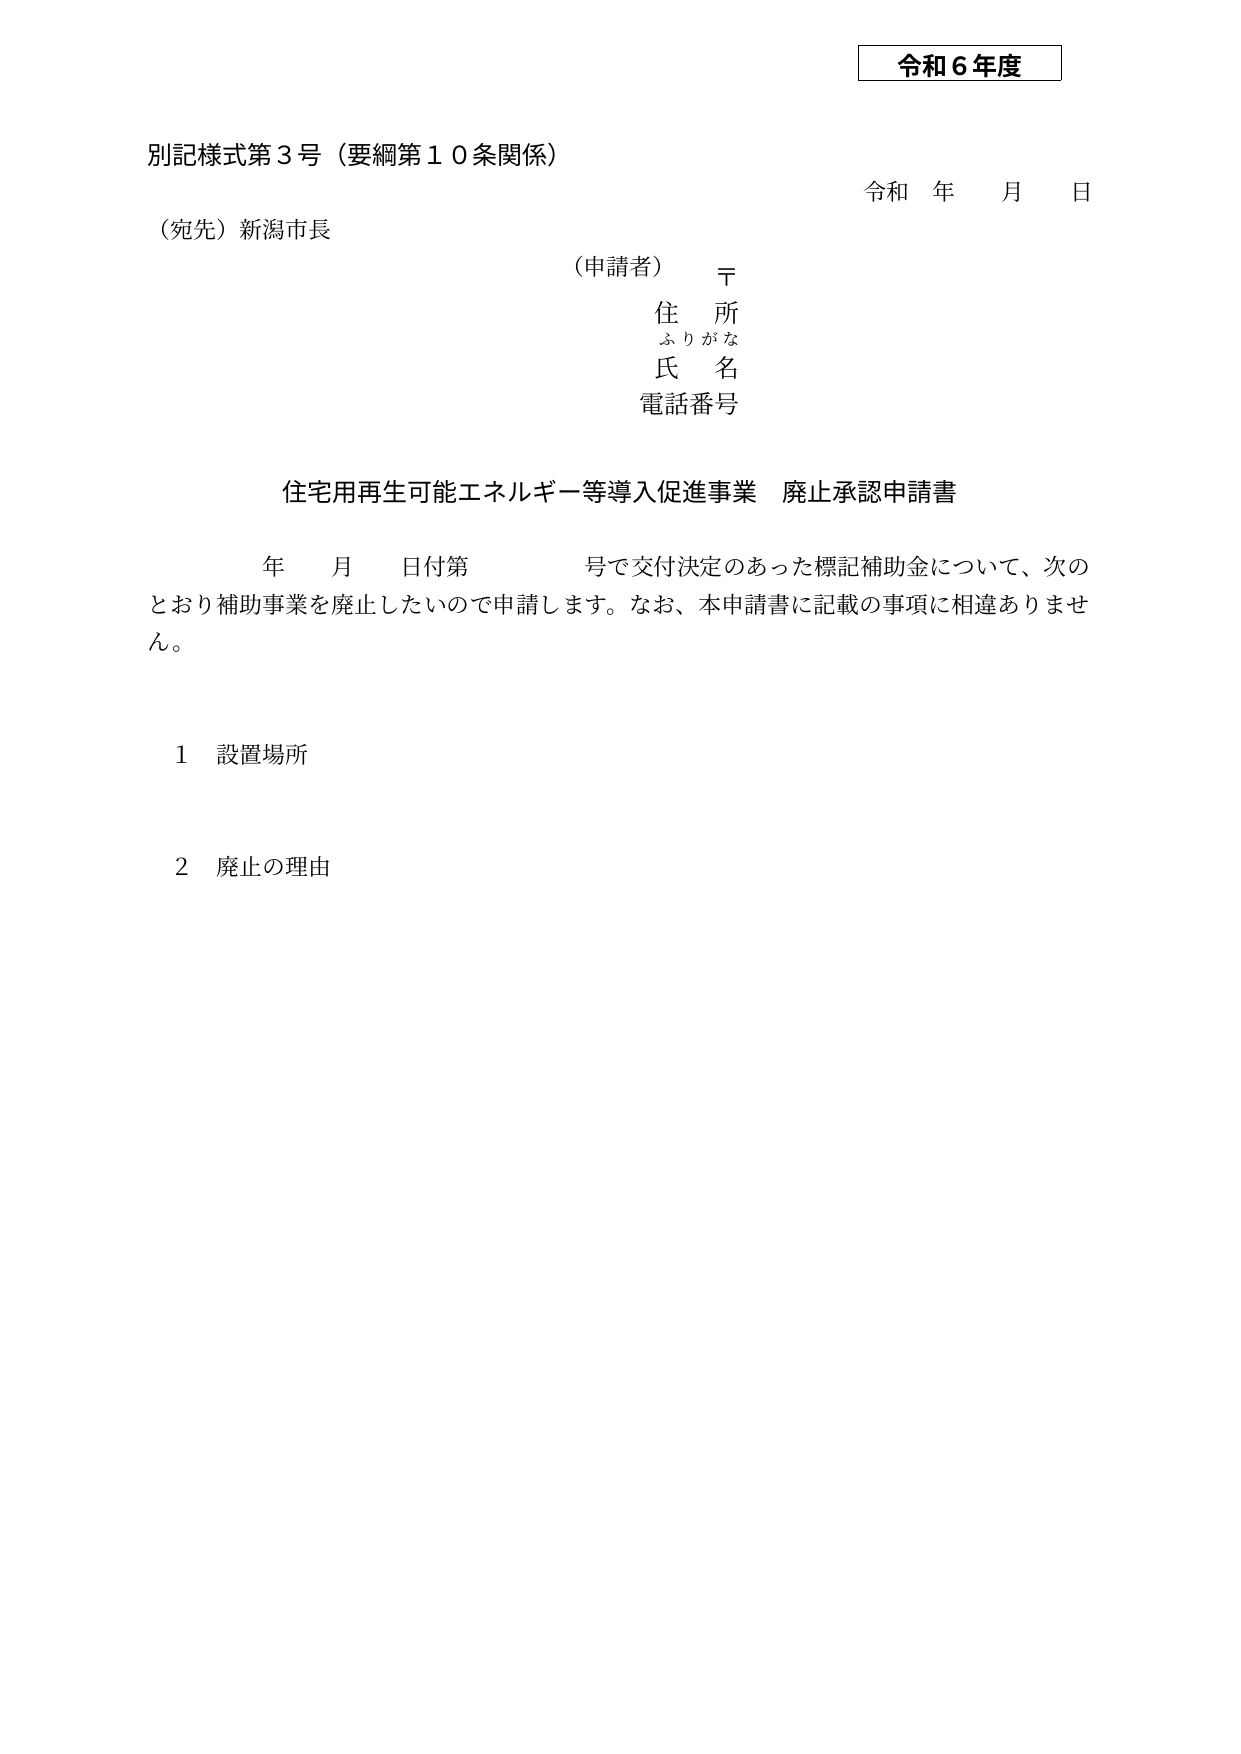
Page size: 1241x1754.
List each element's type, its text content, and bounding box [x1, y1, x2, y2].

text 年 月 日付第 号で交付決定のあった標記補助金について、次のとおり補助事業を廃止したいので申請します。なお、本申請書に記載の事項に相違ありません。 [148, 547, 1092, 659]
text 別記様式第３号（要綱第１０条関係） [148, 134, 1092, 172]
text １ 設置場所 [148, 734, 1092, 772]
text 住宅用再生可能エネルギー等導入促進事業 廃止承認申請書 [148, 472, 1092, 509]
text 令和 年 月 日 [148, 172, 1092, 209]
text （宛先）新潟市長 [148, 209, 1092, 247]
text ２ 廃止の理由 [148, 847, 1092, 884]
text （申請者） [148, 247, 1001, 284]
